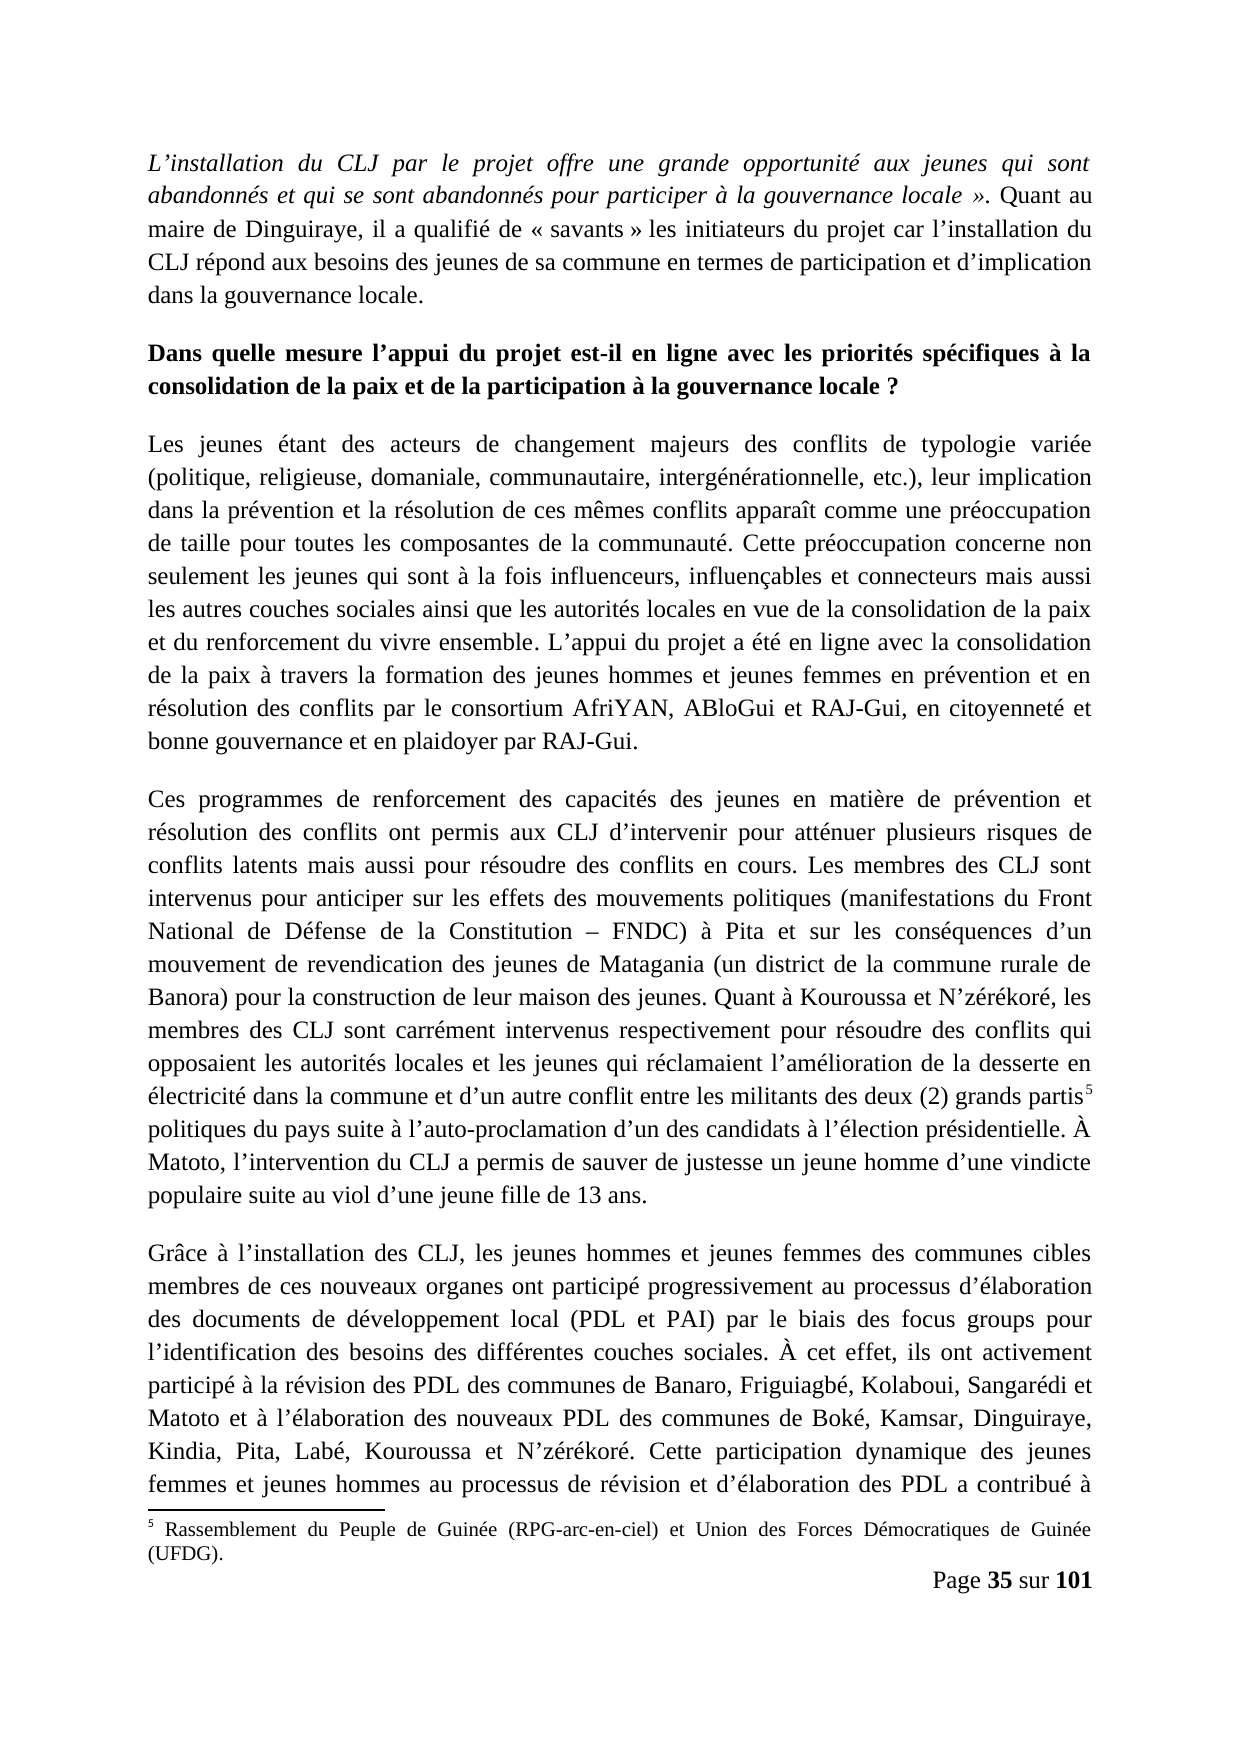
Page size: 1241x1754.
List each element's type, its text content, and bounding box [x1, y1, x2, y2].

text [148, 1238, 1093, 1498]
text Dans quelle mesure l’appui du projet est-il en ligne avec les priorités spécifiques à la consolidation de la paix et de la participation à la gouvernance locale ? [148, 338, 1093, 399]
text Ces programmes de renforcement des capacités des jeunes en matière de prévention et résolution des conflits ont permis aux CLJ d’intervenir pour atténuer plusieurs risques de conflits latents mais aussi pour résoudre des conflits en cours. Les membres des CLJ sont intervenus pour anticiper sur les effets des mouvements politiques (manifestations du Front National de Défense de la Constitution – FNDC) à Pita et sur les conséquences d’un mouvement de revendication des jeunes de Matagania (un district de la commune rurale de Banora) pour la construction de leur maison des jeunes. Quant à Kouroussa et N’zérékoré, les membres des CLJ sont carrément intervenus respectivement pour résoudre des conflits qui opposaient les autorités locales et les jeunes qui réclamaient l’amélioration de la desserte en électricité dans la commune et d’un autre conflit entre les militants des deux (2) grands partis politiques du pays suite à l’auto-proclamation d’un des candidats à l’élection présidentielle. À Matoto, l’intervention du CLJ a permis de sauver de justesse un jeune homme d’une vindicte populaire suite au viol d’une jeune fille de 13 ans. [148, 784, 1093, 1209]
text Les jeunes étant des acteurs de changement majeurs des conflits de typologie variée (politique, religieuse, domaniale, communautaire, intergénérationnelle, etc.), leur implication dans la prévention et la résolution de ces mêmes conflits apparaît comme une préoccupation de taille pour toutes les composantes de la communauté. Cette préoccupation concerne non seulement les jeunes qui sont à la fois influenceurs, influençables et connecteurs mais aussi les autres couches sociales ainsi que les autorités locales en vue de la consolidation de la paix et du renforcement du vivre ensemble. L’appui du projet a été en ligne avec la consolidation de la paix à travers la formation des jeunes hommes et jeunes femmes en prévention et en résolution des conflits par le consortium AfriYAN, ABloGui et RAJ-Gui, en citoyenneté et bonne gouvernance et en plaidoyer par RAJ-Gui. [148, 429, 1093, 755]
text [148, 148, 1093, 308]
